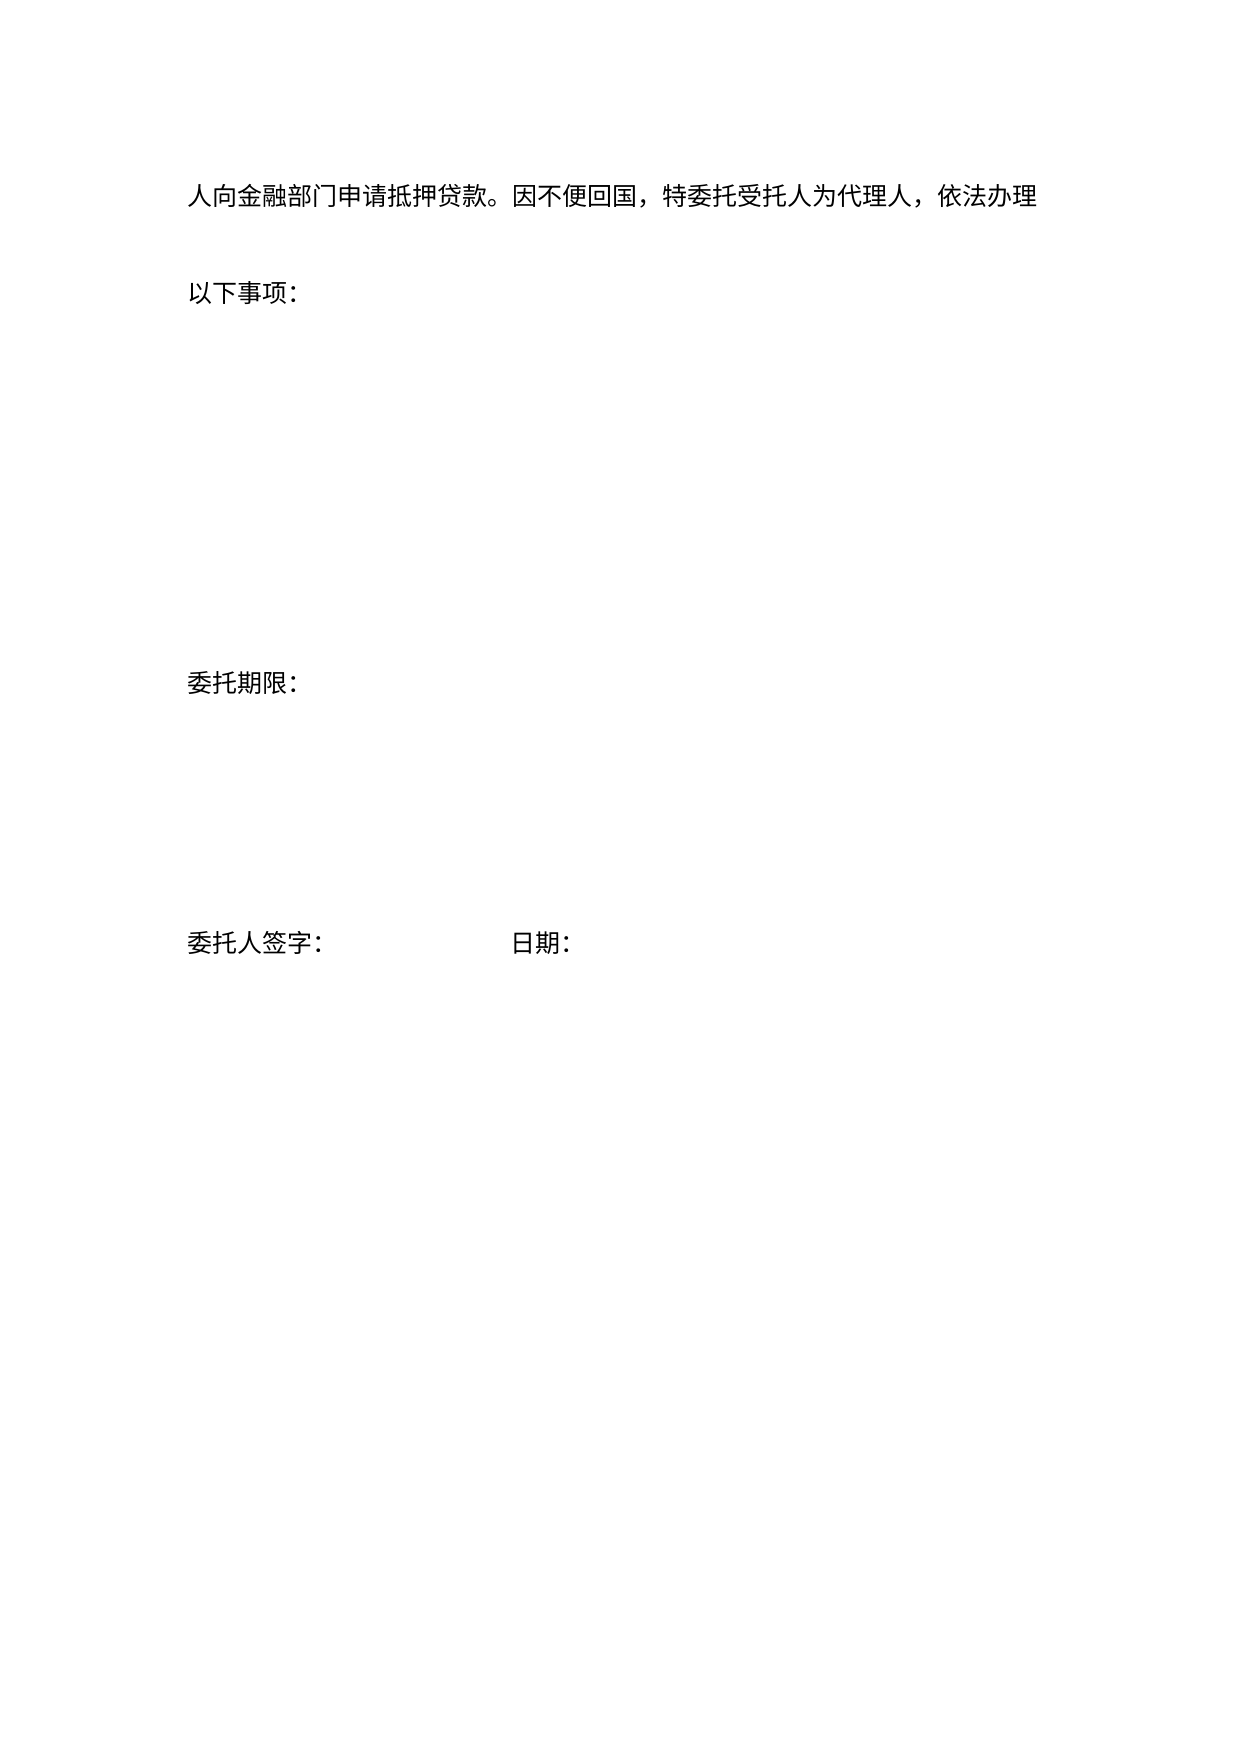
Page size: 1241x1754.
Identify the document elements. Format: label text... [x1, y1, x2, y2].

text 委托人签字： 日期： [187, 909, 1053, 974]
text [187, 162, 1053, 324]
text 委托期限： [187, 649, 1053, 714]
